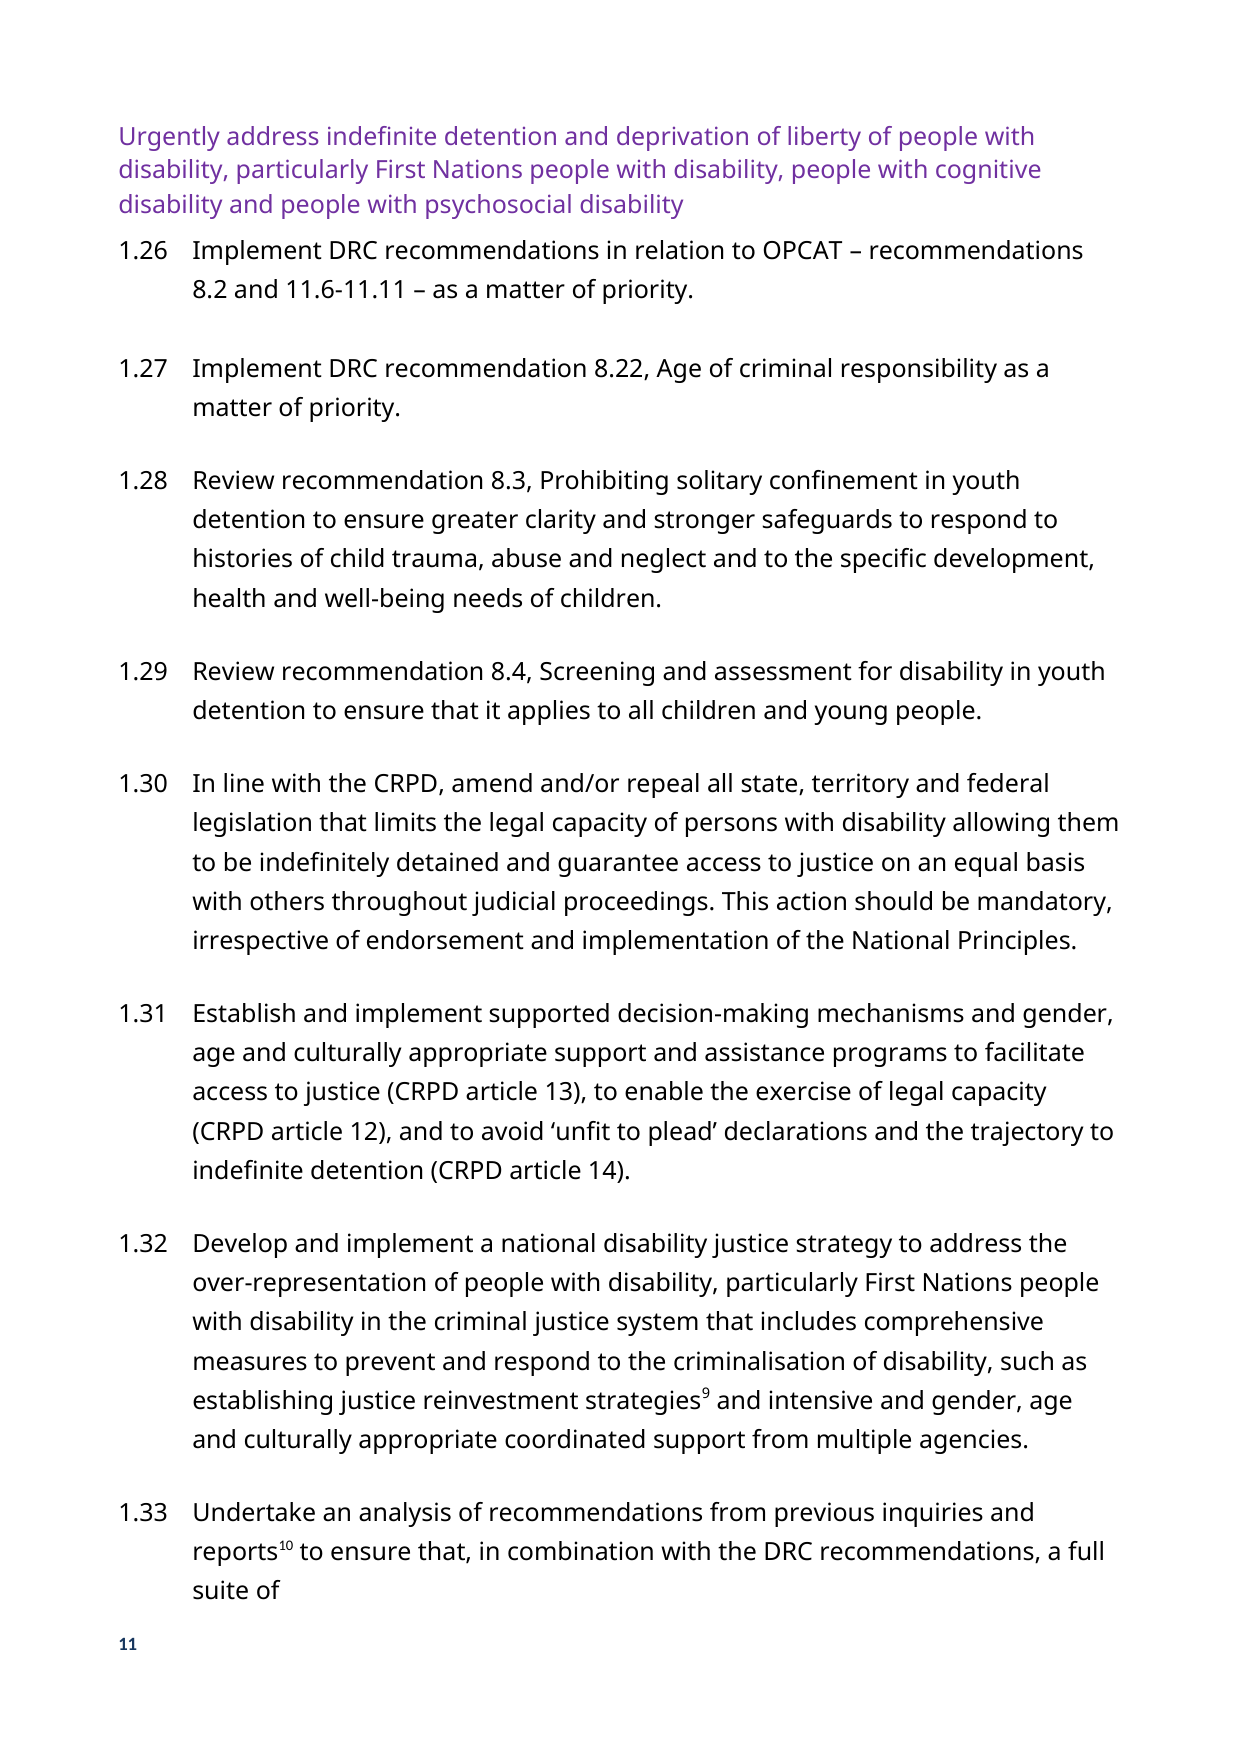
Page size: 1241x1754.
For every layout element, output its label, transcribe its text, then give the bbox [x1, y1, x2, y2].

list Review recommendation 8.4, Screening and assessment for disability in youth detention to ensure that it applies to all children and young people. [118, 653, 1122, 727]
list Implement DRC recommendation 8.22, Age of criminal responsibility as a matter of priority. [118, 350, 1122, 423]
list Establish and implement supported decision-making mechanisms and gender, age and culturally appropriate support and assistance programs to facilitate access to justice (CRPD article 13), to enable the exercise of legal capacity (CRPD article 12), and to avoid ‘unfit to plead’ declarations and the trajectory to indefinite detention (CRPD article 14). [118, 996, 1122, 1186]
list Develop and implement a national disability justice strategy to address the over-representation of people with disability, particularly First Nations people with disability in the criminal justice system that includes comprehensive measures to prevent and respond to the criminalisation of disability, such as establishing justice reinvestment strategies and intensive and gender, age and culturally appropriate coordinated support from multiple agencies. [118, 1226, 1122, 1456]
list Review recommendation 8.3, Prohibiting solitary confinement in youth detention to ensure greater clarity and stronger safeguards to respond to histories of child trauma, abuse and neglect and to the specific development, health and well-being needs of children. [118, 463, 1122, 614]
list Implement DRC recommendations in relation to OPCAT – recommendations 8.2 and 11.6-11.11 – as a matter of priority. [118, 233, 1122, 306]
list Undertake an analysis of recommendations from previous inquiries and reports to ensure that, in combination with the DRC recommendations, a full suite of [118, 1495, 1122, 1607]
text Urgently address indefinite detention and deprivation of liberty of people with disability, particularly First Nations people with disability, people with cognitive disability and people with psychosocial disability [118, 118, 1122, 220]
list In line with the CRPD, amend and/or repeal all state, territory and federal legislation that limits the legal capacity of persons with disability allowing them to be indefinitely detained and guarantee access to justice on an equal basis with others throughout judicial proceedings. This action should be mandatory, irrespective of endorsement and implementation of the National Principles. [118, 766, 1122, 957]
